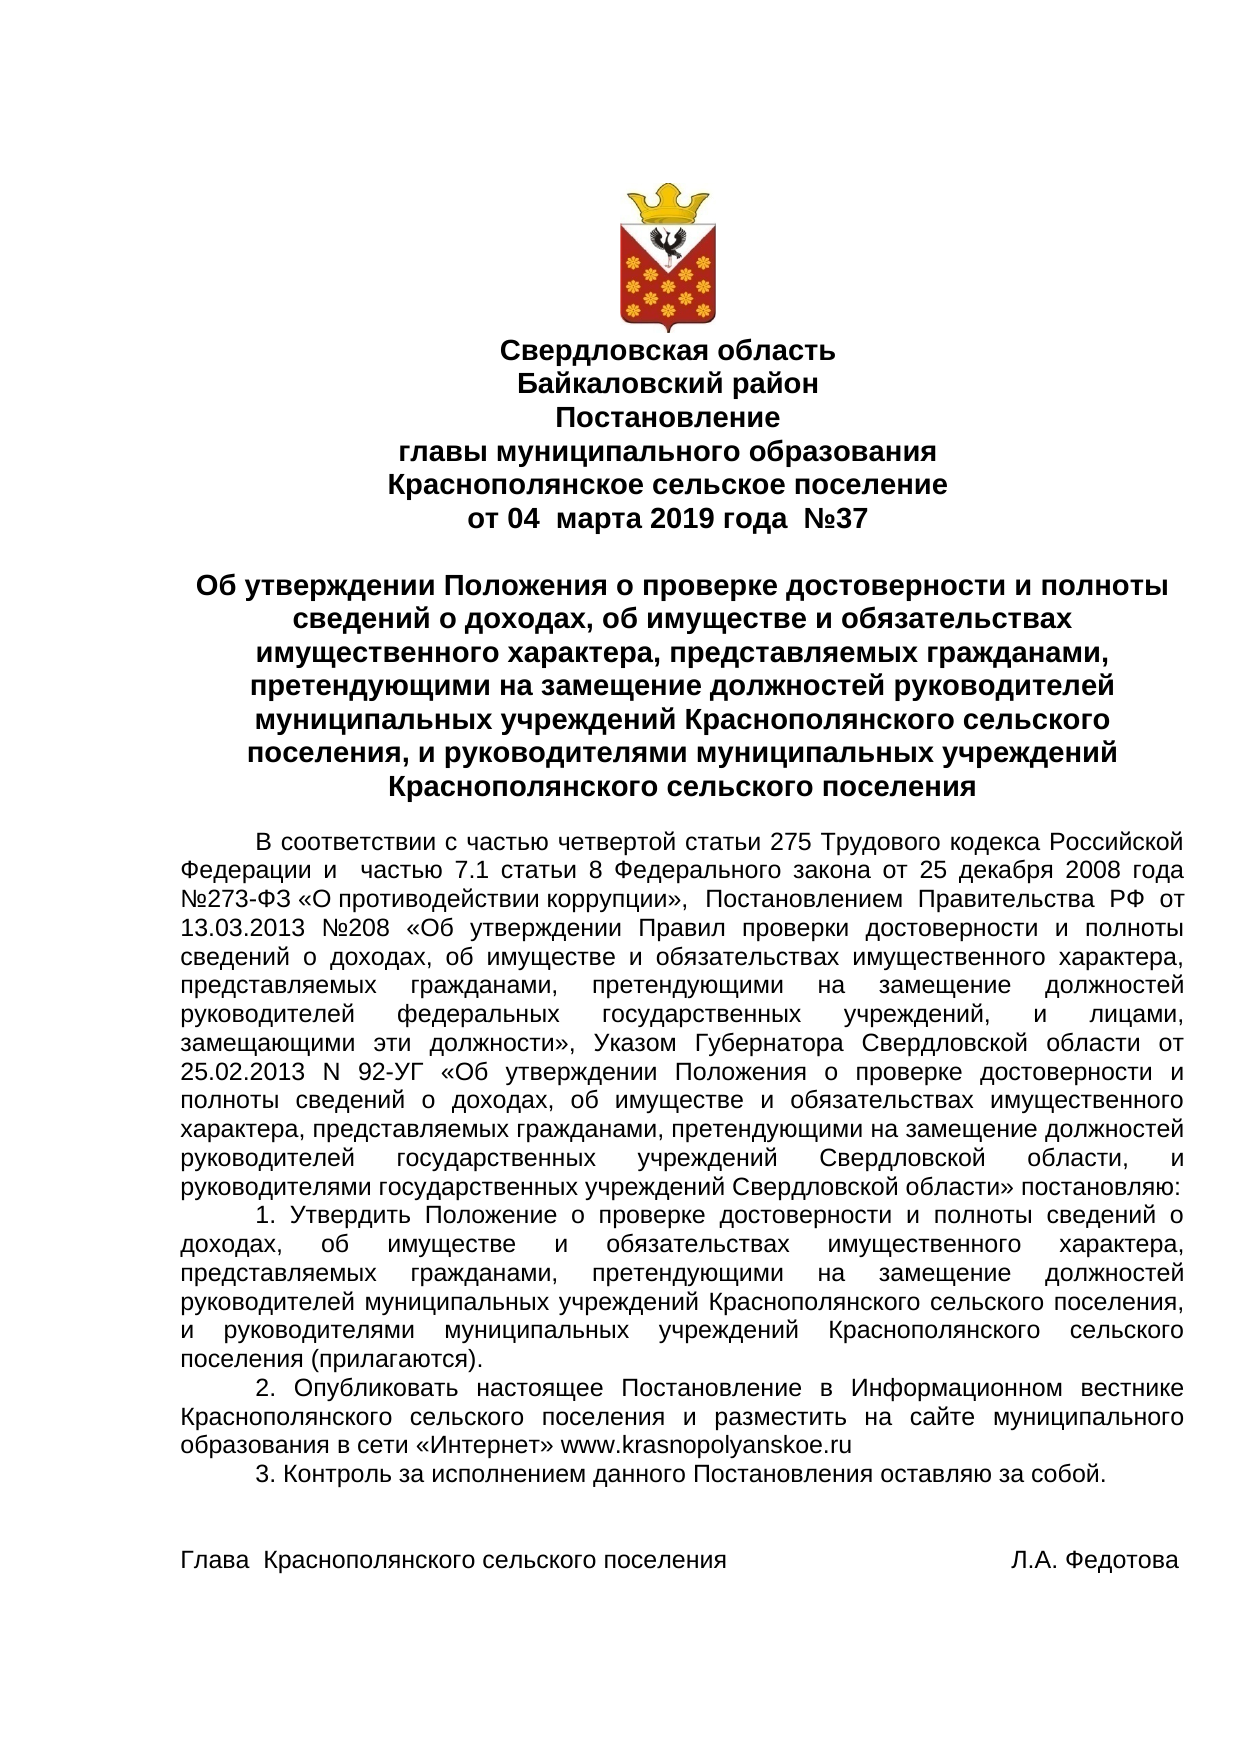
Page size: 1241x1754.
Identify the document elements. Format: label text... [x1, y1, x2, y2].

text Байкаловский район [121, 367, 1215, 400]
text Свердловская область [121, 333, 1215, 367]
text 1. Утвердить Положение о проверке достоверности и полноты сведений о доходах, об имуществе и обязательствах имущественного характера, представляемых гражданами, претендующими на замещение должностей руководителей муниципальных учреждений Краснополянского сельского поселения, и руководителями муниципальных учреждений Краснополянского сельского поселения (прилагаются). [180, 1200, 1185, 1373]
text от 04 марта 2019 года №37 [121, 501, 1215, 534]
text Краснополянское сельское поселение [121, 467, 1215, 501]
text главы муниципального образования [121, 434, 1215, 467]
picture [620, 183, 716, 333]
text 2. Опубликовать настоящее Постановление в Информационном вестнике Краснополянского сельского поселения и разместить на сайте муниципального образования в сети «Интернет» www.krasnopolyanskoe.ru [180, 1373, 1185, 1459]
text Постановление [121, 400, 1215, 434]
text В соответствии с частью четвертой статьи 275 Трудового кодекса Российской Федерации и частью 7.1 статьи 8 Федерального закона от 25 декабря 2008 года №273-ФЗ «О противодействии коррупции», Постановлением Правительства РФ от 13.03.2013 №208 «Об утверждении Правил проверки достоверности и полноты сведений о доходах, об имуществе и обязательствах имущественного характера, представляемых гражданами, претендующими на замещение должностей руководителей федеральных государственных учреждений, и лицами, замещающими эти должности», Указом Губернатора Свердловской области от 25.02.2013 N 92-УГ «Об утверждении Положения о проверке достоверности и полноты сведений о доходах, об имуществе и обязательствах имущественного характера, представляемых гражданами, претендующими на замещение должностей руководителей государственных учреждений Свердловской области, и руководителями государственных учреждений Свердловской области» постановляю: [180, 827, 1185, 1200]
text Глава Краснополянского сельского поселения Л.А. Федотова [180, 1545, 1185, 1574]
text 3. Контроль за исполнением данного Постановления оставляю за собой. [180, 1459, 1185, 1488]
text Об утверждении Положения о проверке достоверности и полноты сведений о доходах, об имуществе и обязательствах имущественного характера, представляемых гражданами, претендующими на замещение должностей руководителей муниципальных учреждений Краснополянского сельского поселения, и руководителями муниципальных учреждений Краснополянского сельского поселения [180, 568, 1185, 803]
